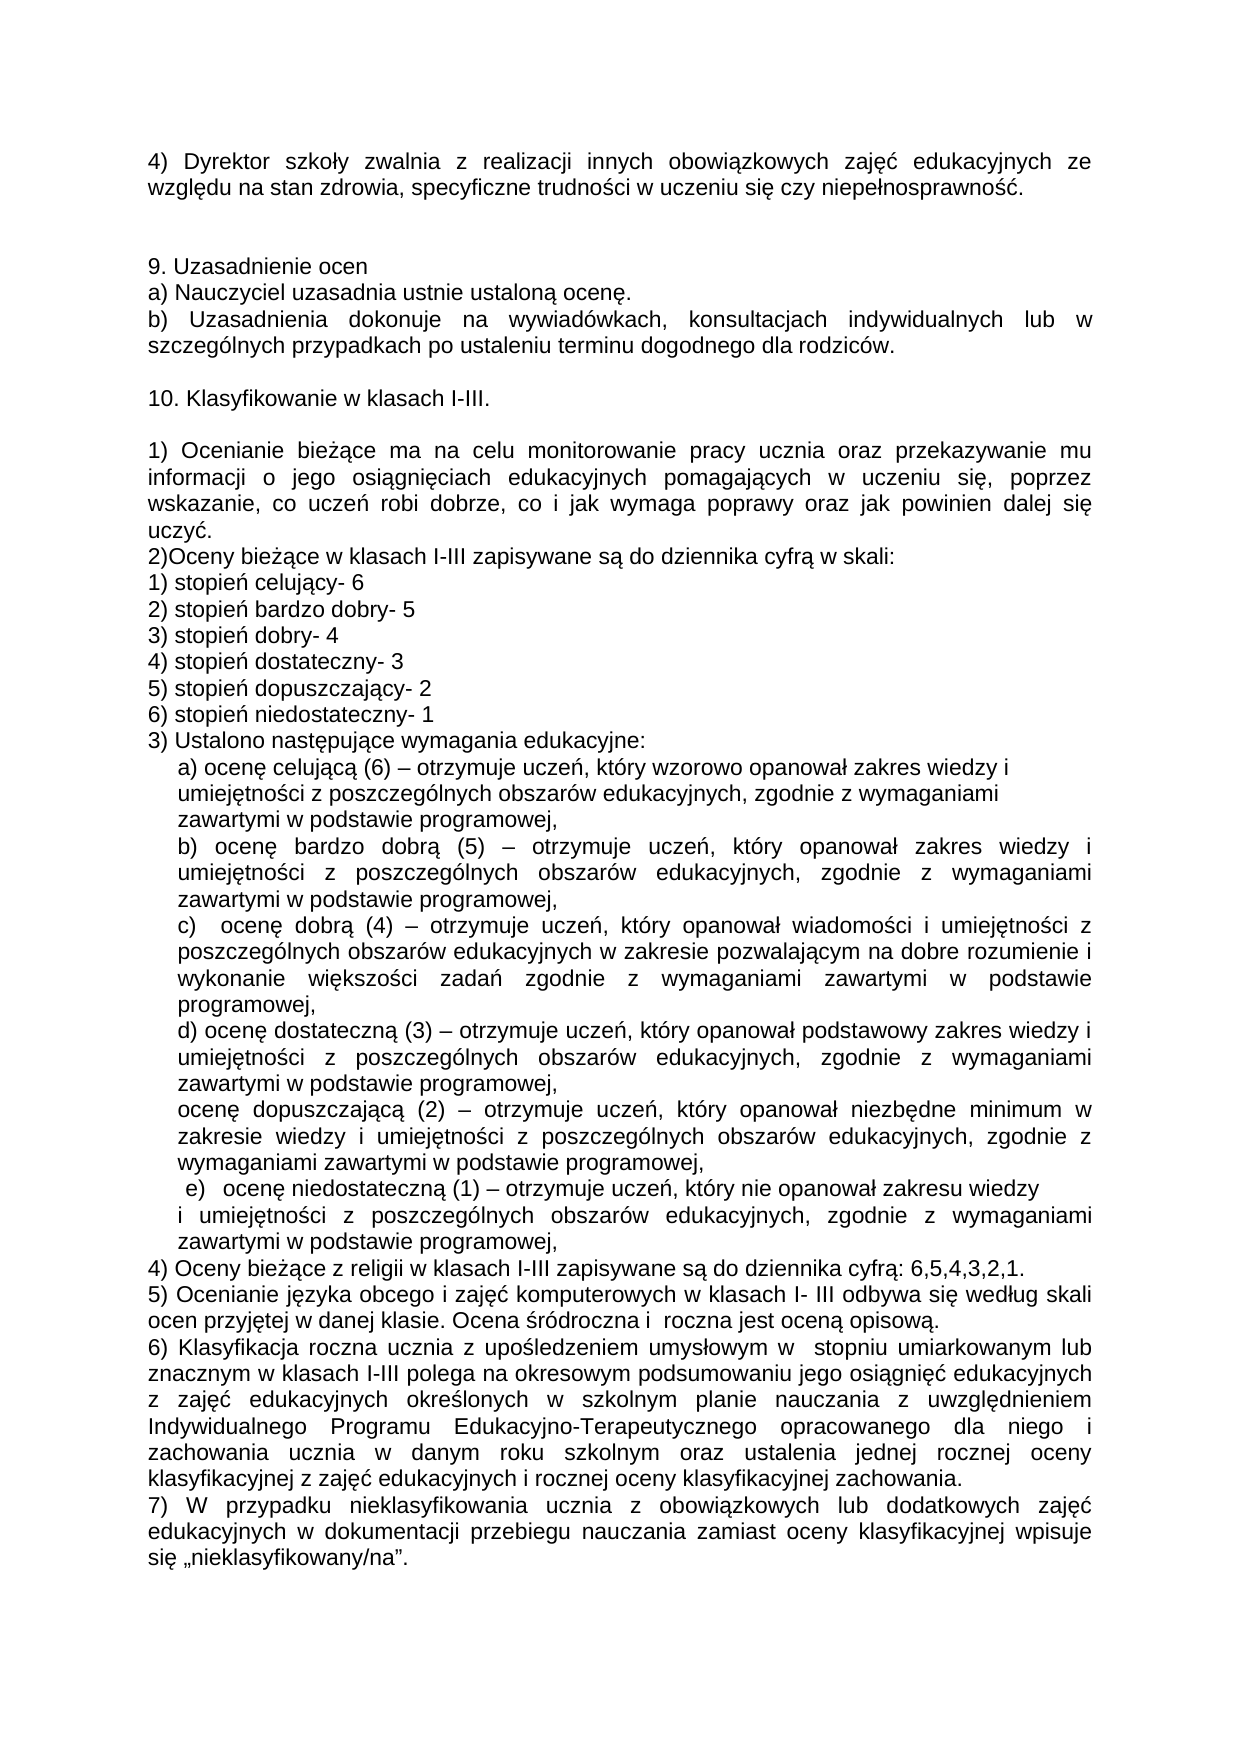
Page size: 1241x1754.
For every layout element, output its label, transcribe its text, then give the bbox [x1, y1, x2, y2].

text b) ocenę bardzo dobrą (5) – otrzymuje uczeń, który opanował zakres wiedzy i umiejętności z poszczególnych obszarów edukacyjnych, zgodnie z wymaganiami zawartymi w podstawie programowej, [177, 833, 1093, 912]
text 1) stopień celujący- 6 [148, 569, 1093, 596]
text 9. Uzasadnienie ocen [148, 253, 1093, 279]
text 5) stopień dopuszczający- 2 [148, 675, 1093, 701]
text 6) Klasyfikacja roczna ucznia z upośledzeniem umysłowym w stopniu umiarkowanym lub znacznym w klasach I-III polega na okresowym podsumowaniu jego osiągnięć edukacyjnych z zajęć edukacyjnych określonych w szkolnym planie nauczania z uwzględnieniem Indywidualnego Programu Edukacyjno-Terapeutycznego opracowanego dla niego i zachowania ucznia w danym roku szkolnym oraz ustalenia jednej rocznej oceny klasyfikacyjnej z zajęć edukacyjnych i rocznej oceny klasyfikacyjnej zachowania. [148, 1333, 1093, 1492]
text a) Nauczyciel uzasadnia ustnie ustaloną ocenę. [148, 279, 1093, 306]
text b) Uzasadnienia dokonuje na wywiadówkach, konsultacjach indywidualnych lub w szczególnych przypadkach po ustaleniu terminu dogodnego dla rodziców. [148, 306, 1093, 358]
text 3) stopień dobry- 4 [148, 622, 1093, 648]
text a) ocenę celującą (6) – otrzymuje uczeń, który wzorowo opanował zakres wiedzy i umiejętności z poszczególnych obszarów edukacyjnych, zgodnie z wymaganiami zawartymi w podstawie programowej, [177, 754, 1093, 833]
text 5) Ocenianie języka obcego i zajęć komputerowych w klasach I- III odbywa się według skali ocen przyjętej w danej klasie. Ocena śródroczna i roczna jest oceną opisową. [148, 1281, 1093, 1333]
text 10. Klasyfikowanie w klasach I-III. [148, 385, 1093, 411]
list ocenę niedostateczną (1) – otrzymuje uczeń, który nie opanował zakresu wiedzy [185, 1175, 1093, 1202]
list ocenę dopuszczającą (2) – otrzymuje uczeń, który opanował niezbędne minimum w zakresie wiedzy i umiejętności z poszczególnych obszarów edukacyjnych, zgodnie z wymaganiami zawartymi w podstawie programowej, [177, 1096, 1093, 1175]
text 4) stopień dostateczny- 3 [148, 648, 1093, 675]
text 2)Oceny bieżące w klasach I-III zapisywane są do dziennika cyfrą w skali: [148, 543, 1093, 569]
text c) ocenę dobrą (4) – otrzymuje uczeń, który opanował wiadomości i umiejętności z poszczególnych obszarów edukacyjnych w zakresie pozwalającym na dobre rozumienie i wykonanie większości zadań zgodnie z wymaganiami zawartymi w podstawie programowej, [177, 912, 1093, 1017]
list i umiejętności z poszczególnych obszarów edukacyjnych, zgodnie z wymaganiami zawartymi w podstawie programowej, [177, 1202, 1093, 1254]
text 4) Dyrektor szkoły zwalnia z realizacji innych obowiązkowych zajęć edukacyjnych ze względu na stan zdrowia, specyficzne trudności w uczeniu się czy niepełnosprawność. [148, 148, 1093, 200]
text 1) Ocenianie bieżące ma na celu monitorowanie pracy ucznia oraz przekazywanie mu informacji o jego osiągnięciach edukacyjnych pomagających w uczeniu się, poprzez wskazanie, co uczeń robi dobrze, co i jak wymaga poprawy oraz jak powinien dalej się uczyć. [148, 437, 1093, 543]
text 3) Ustalono następujące wymagania edukacyjne: [148, 727, 1093, 754]
text 6) stopień niedostateczny- 1 [148, 701, 1093, 727]
text 7) W przypadku nieklasyfikowania ucznia z obowiązkowych lub dodatkowych zajęć edukacyjnych w dokumentacji przebiegu nauczania zamiast oceny klasyfikacyjnej wpisuje się „nieklasyfikowany/na”. [148, 1492, 1093, 1571]
text 2) stopień bardzo dobry- 5 [148, 596, 1093, 622]
text d) ocenę dostateczną (3) – otrzymuje uczeń, który opanował podstawowy zakres wiedzy i umiejętności z poszczególnych obszarów edukacyjnych, zgodnie z wymaganiami zawartymi w podstawie programowej, [177, 1017, 1093, 1096]
text 4) Oceny bieżące z religii w klasach I-III zapisywane są do dziennika cyfrą: 6,5,4,3,2,1. [148, 1254, 1093, 1281]
